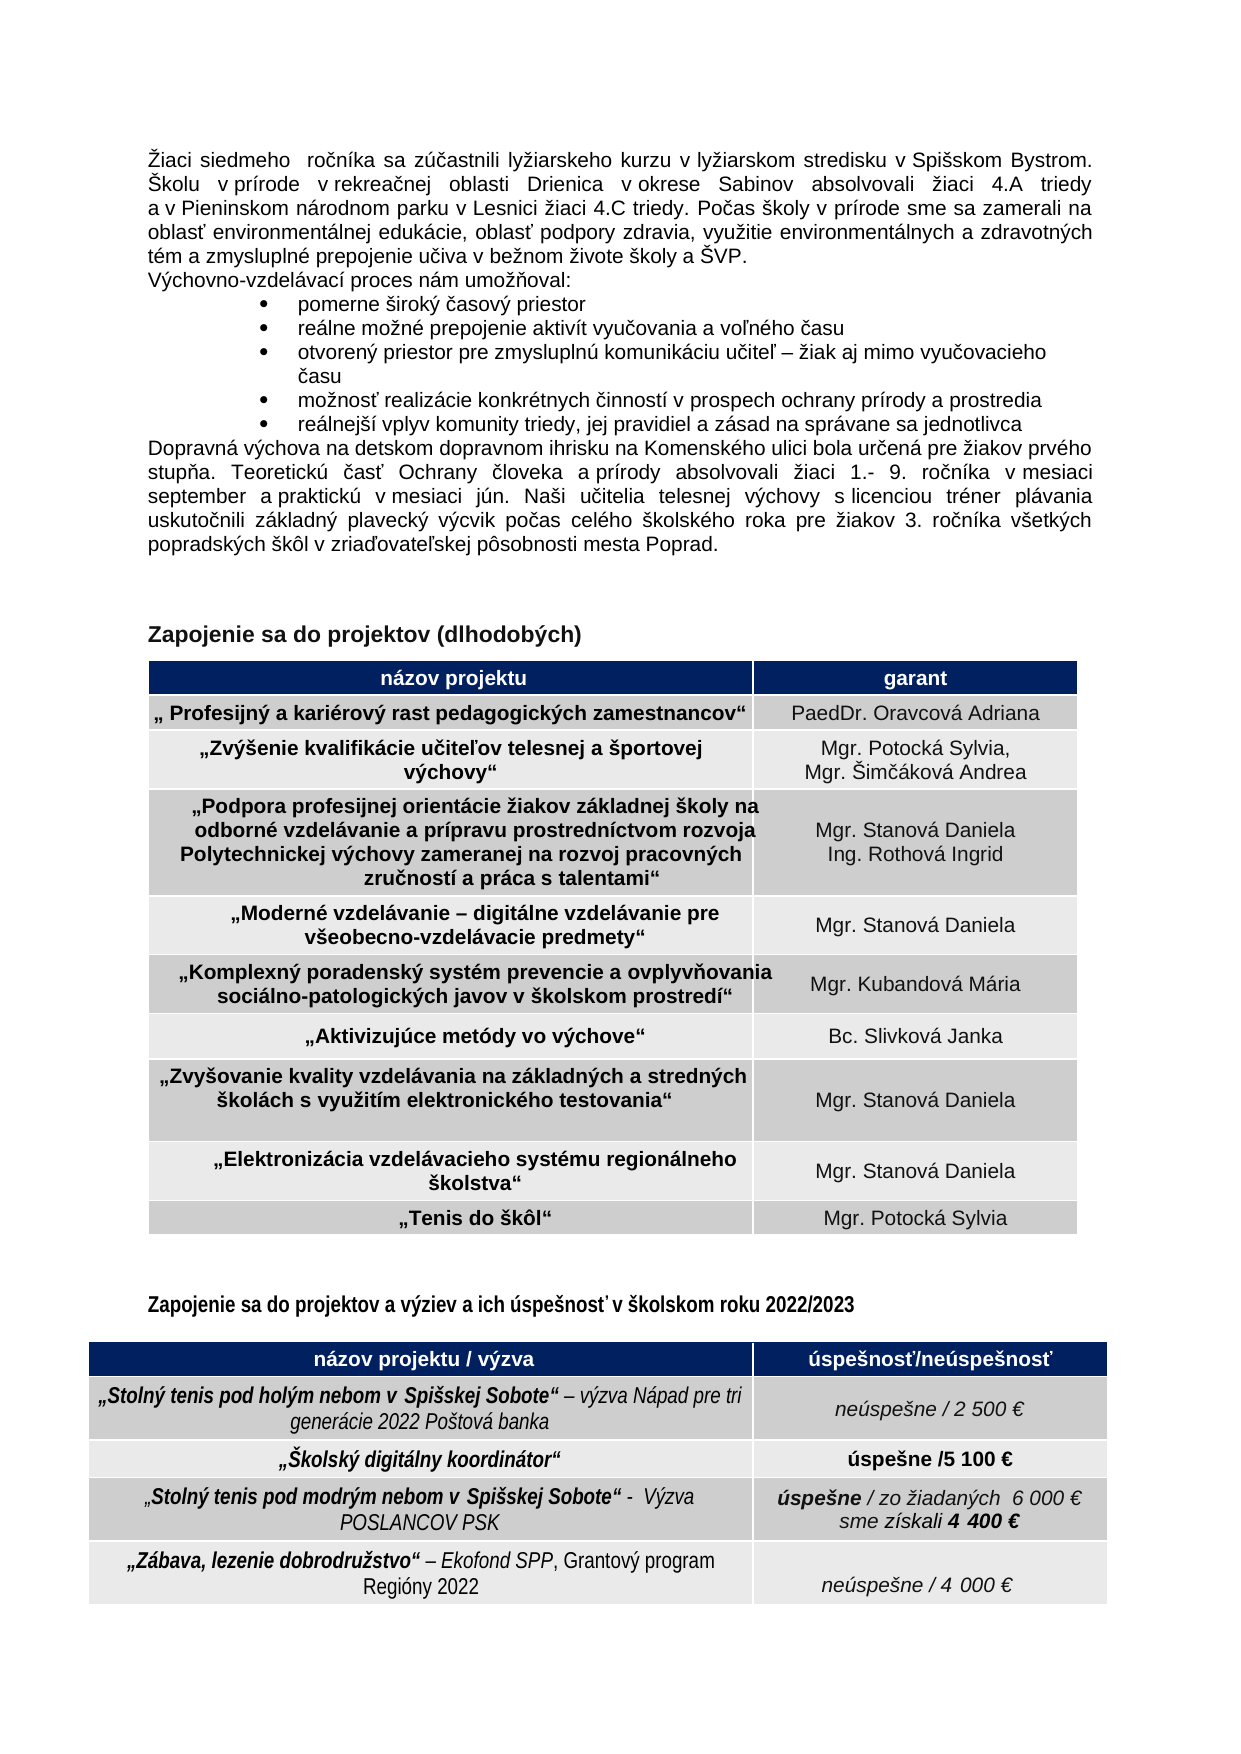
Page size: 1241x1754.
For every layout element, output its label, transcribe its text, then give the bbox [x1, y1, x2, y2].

table_cell „Aktivizujúce metódy vo výchove“ [149, 1014, 752, 1058]
table_cell neúspešne / 2 500 € [754, 1377, 1107, 1439]
table_header názov projektu / výzva [89, 1342, 753, 1376]
table_cell Bc. Slivková Janka [754, 1014, 1077, 1058]
table_header názov projektu [149, 661, 752, 694]
table_cell „Moderné vzdelávanie – digitálne vzdelávanie pre všeobecno-vzdelávacie predmety“ [149, 897, 752, 954]
table_cell Mgr. Stanová Daniela [754, 1060, 1077, 1141]
list reálne možné prepojenie aktivít vyučovania a voľného času [260, 315, 1093, 339]
table_cell Mgr. Stanová Daniela Ing. Rothová Ingrid [754, 790, 1077, 895]
table_cell „Podpora profesijnej orientácie žiakov základnej školy na odborné vzdelávanie a prípravu prostredníctvom rozvoja Polytechnickej výchovy zameranej na rozvoj pracovných zručností a práca s talentami“ [149, 790, 752, 895]
text Dopravná výchova na detskom dopravnom ihrisku na Komenského ulici bola určená pre žiakov prvého stupňa. Teoretickú časť Ochrany človeka a prírody absolvovali žiaci 1.- 9. ročníka v mesiaci september a praktickú v mesiaci jún. Naši učitelia telesnej výchovy s licenciou tréner plávania uskutočnili základný plavecký výcvik počas celého školského roka pre žiakov 3. ročníka všetkých popradských škôl v zriaďovateľskej pôsobnosti mesta Poprad. [148, 436, 1093, 555]
table_cell PaedDr. Oravcová Adriana [754, 696, 1077, 729]
table_cell Mgr. Kubandová Mária [754, 955, 1077, 1013]
table_cell Mgr. Stanová Daniela [754, 1142, 1077, 1200]
table_cell Mgr. Potocká Sylvia, Mgr. Šimčáková Andrea [754, 731, 1077, 788]
table_cell Mgr. Stanová Daniela [754, 897, 1077, 954]
text Zapojenie sa do projektov (dlhodobých) [148, 621, 1093, 647]
text Výchovno-vzdelávací proces nám umožňoval: [148, 267, 1093, 291]
table_cell „Stolný tenis pod modrým nebom v Spišskej Sobote“ - Výzva POSLANCOV PSK [89, 1478, 752, 1540]
list pomerne široký časový priestor [260, 291, 1093, 315]
table_header garant [754, 661, 1077, 694]
table_cell „Zvyšovanie kvality vzdelávania na základných a stredných školách s využitím elektronického testovania“ [149, 1060, 752, 1141]
table_cell „Zvýšenie kvalifikácie učiteľov telesnej a športovej výchovy“ [149, 731, 752, 788]
list možnosť realizácie konkrétnych činností v prospech ochrany prírody a prostredia [260, 387, 1093, 412]
table_cell „Stolný tenis pod holým nebom v Spišskej Sobote“ – výzva Nápad pre tri generácie 2022 Poštová banka [89, 1377, 752, 1439]
table_cell „Školský digitálny koordinátor“ [89, 1441, 752, 1477]
table_cell „Zábava, lezenie dobrodružstvo“ – Ekofond SPP, Grantový program Regióny 2022 [89, 1542, 752, 1604]
table_cell úspešne / zo žiadaných 6 000 € sme získali 4 400 € [754, 1478, 1107, 1540]
table_cell „Elektronizácia vzdelávacieho systému regionálneho školstva“ [149, 1142, 752, 1200]
list reálnejší vplyv komunity triedy, jej pravidiel a zásad na správane sa jednotlivca [260, 412, 1093, 436]
table_cell neúspešne / 4 000 € [754, 1542, 1107, 1604]
table_header úspešnosť/neúspešnosť [754, 1342, 1107, 1376]
table_cell Mgr. Potocká Sylvia [754, 1201, 1077, 1234]
table_cell úspešne /5 100 € [754, 1441, 1107, 1477]
list otvorený priestor pre zmysluplnú komunikáciu učiteľ – žiak aj mimo vyučovacieho času [260, 339, 1093, 387]
text Zapojenie sa do projektov a výziev a ich úspešnosť v školskom roku 2022/2023 [148, 1291, 1141, 1317]
text Žiaci siedmeho ročníka sa zúčastnili lyžiarskeho kurzu v lyžiarskom stredisku v Spišskom Bystrom. Školu v prírode v rekreačnej oblasti Drienica v okrese Sabinov absolvovali žiaci 4.A triedy a v Pieninskom národnom parku v Lesnici žiaci 4.C triedy. Počas školy v prírode sme sa zamerali na oblasť environmentálnej edukácie, oblasť podpory zdravia, využitie environmentálnych a zdravotných tém a zmysluplné prepojenie učiva v bežnom živote školy a ŠVP. [148, 148, 1093, 267]
table_cell „ Profesijný a kariérový rast pedagogických zamestnancov“ [149, 696, 752, 729]
table_cell „Komplexný poradenský systém prevencie a ovplyvňovania sociálno-patologických javov v školskom prostredí“ [149, 955, 752, 1013]
table_cell „Tenis do škôl“ [149, 1201, 752, 1234]
